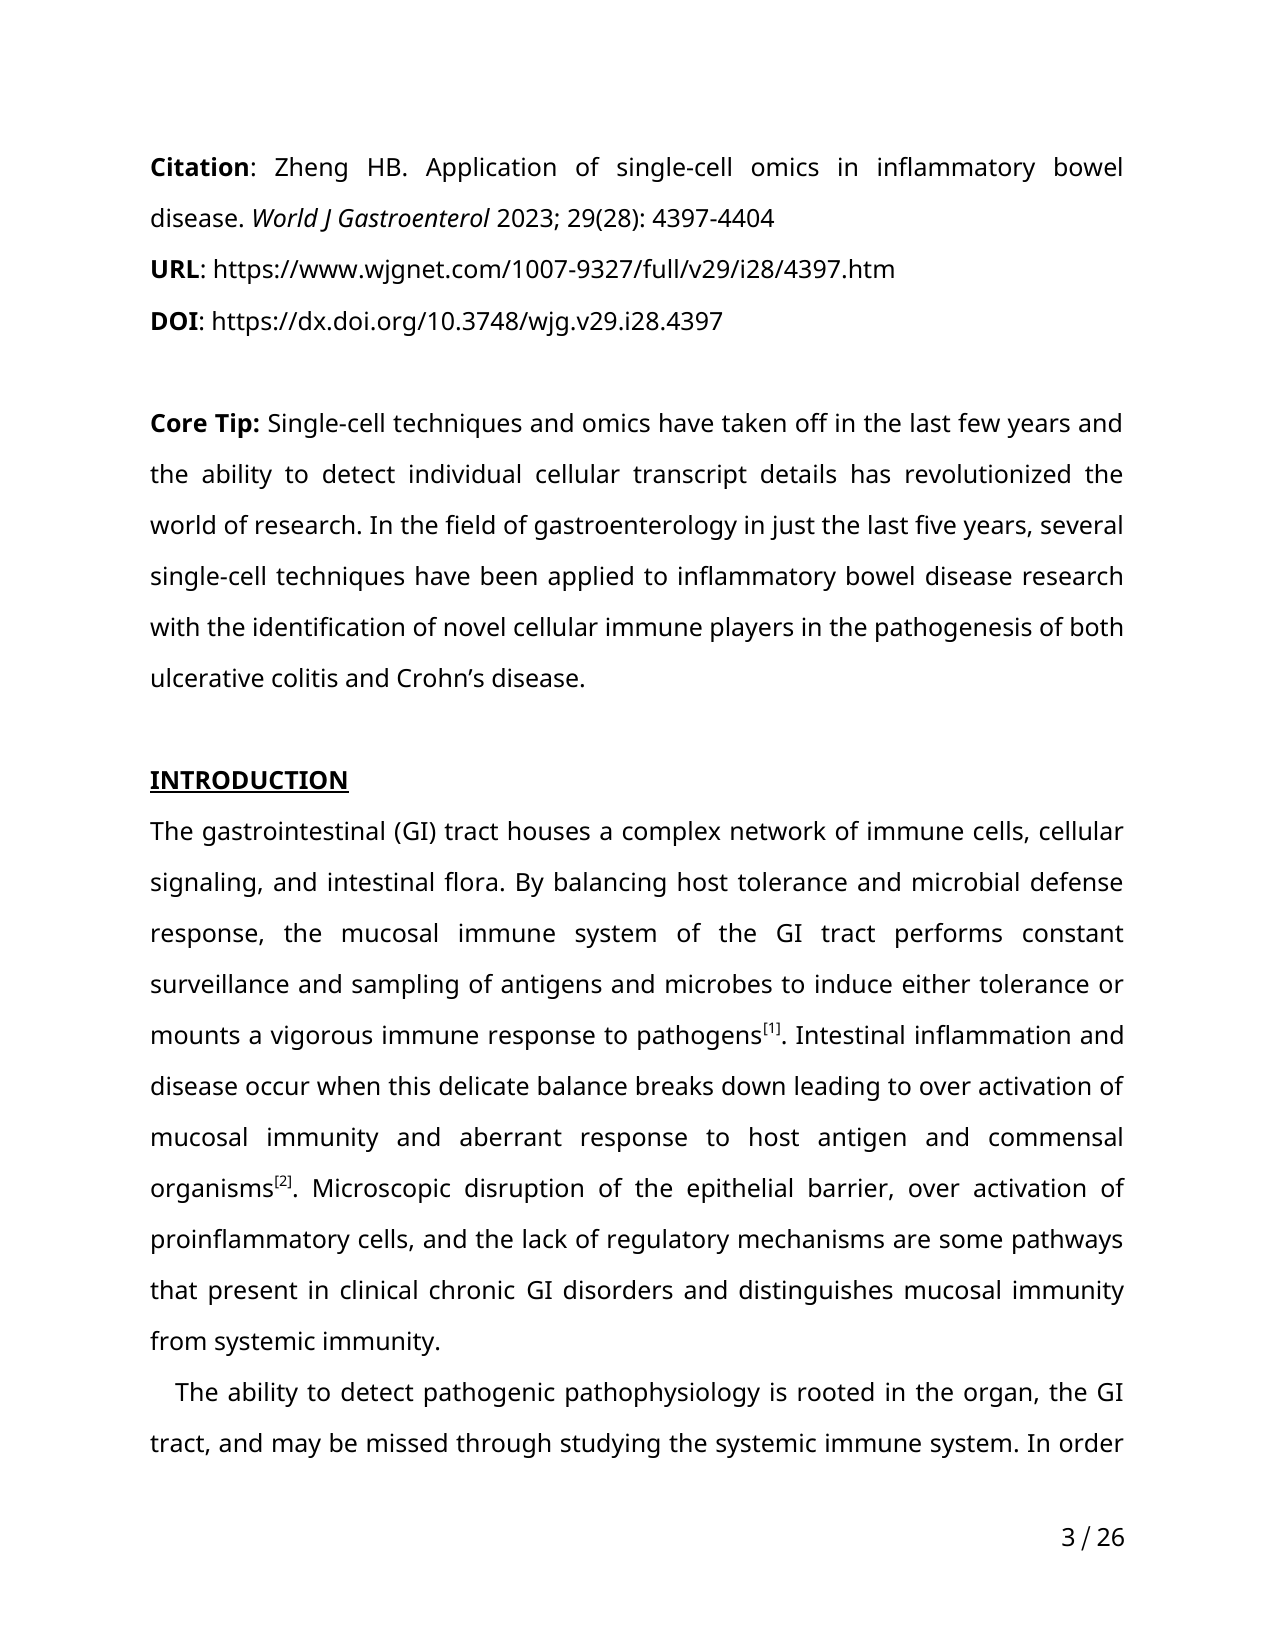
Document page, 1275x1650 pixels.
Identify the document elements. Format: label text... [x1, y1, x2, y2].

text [150, 1375, 1125, 1460]
text INTRODUCTION [150, 762, 1125, 797]
text Core Tip: Single-cell techniques and omics have taken off in the last few years and the ability to detect individual cellular transcript details has revolutionized the world of research. In the field of gastroenterology in just the last five years, several single-cell techniques have been applied to inflammatory bowel disease research with the identification of novel cellular immune players in the pathogenesis of both ulcerative colitis and Crohn’s disease. [150, 405, 1125, 694]
text DOI: https://dx.doi.org/10.3748/wjg.v29.i28.4397 [150, 303, 1125, 337]
text URL: https://www.wjgnet.com/1007-9327/full/v29/i28/4397.htm [150, 252, 1125, 286]
text The gastrointestinal (GI) tract houses a complex network of immune cells, cellular signaling, and intestinal flora. By balancing host tolerance and microbial defense response, the mucosal immune system of the GI tract performs constant surveillance and sampling of antigens and microbes to induce either tolerance or mounts a vigorous immune response to pathogens[1]. Intestinal inflammation and disease occur when this delicate balance breaks down leading to over activation of mucosal immunity and aberrant response to host antigen and commensal organisms[2]. Microscopic disruption of the epithelial barrier, over activation of proinflammatory cells, and the lack of regulatory mechanisms are some pathways that present in clinical chronic GI disorders and distinguishes mucosal immunity from systemic immunity. [150, 813, 1125, 1358]
text Citation: Zheng HB. Application of single-cell omics in inflammatory bowel disease. World J Gastroenterol 2023; 29(28): 4397-4404 [150, 150, 1125, 235]
